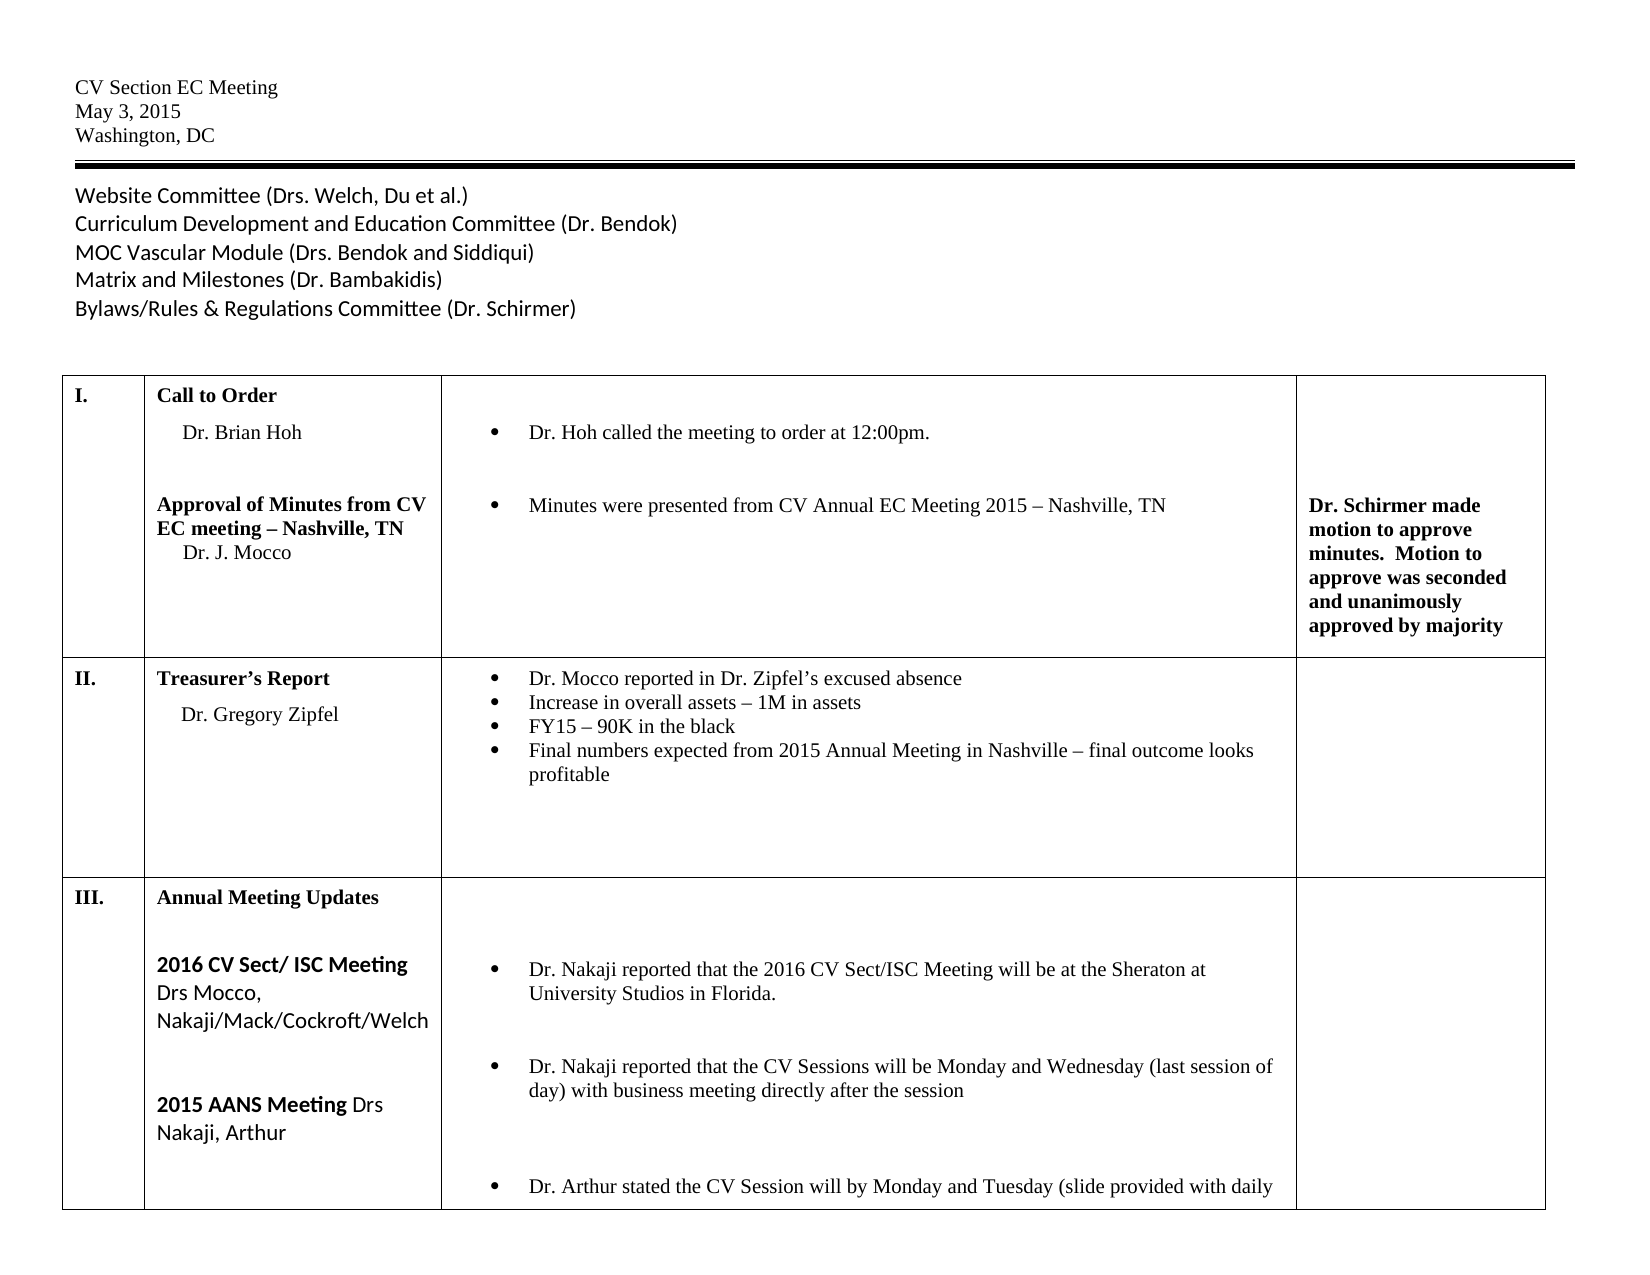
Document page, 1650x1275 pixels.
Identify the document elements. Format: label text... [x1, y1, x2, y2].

table_cell [1297, 658, 1545, 877]
text MOC Vascular Module (Drs. Bendok and Siddiqui) [75, 238, 1575, 266]
table_header Call to Order Dr. Brian Hoh Approval of Minutes from CV EC meeting – Nashville, TN Dr. J. Mocco [145, 376, 441, 657]
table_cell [442, 878, 1296, 1209]
text Bylaws/Rules & Regulations Committee (Dr. Schirmer) [75, 294, 1575, 322]
table_header Dr. Schirmer made motion to approve minutes. Motion to approve was seconded and unanimously approved by majority [1297, 376, 1545, 657]
text Website Committee (Drs. Welch, Du et al.) [75, 182, 1575, 209]
table_header I. [63, 376, 144, 657]
text Matrix and Milestones (Dr. Bambakidis) [75, 266, 1575, 294]
table_cell II. [63, 658, 144, 877]
table_cell Dr. Mocco reported in Dr. Zipfel’s excused absence Increase in overall assets – 1M in assets FY15 – 90K in the black Final numbers expected from 2015 Annual Meeting in Nashville – final outcome looks profitable [442, 658, 1296, 877]
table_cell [145, 878, 441, 1209]
table_cell [1297, 878, 1545, 1209]
table_cell III. [63, 878, 144, 1209]
table_header Dr. Hoh called the meeting to order at 12:00pm. Minutes were presented from CV Annual EC Meeting 2015 – Nashville, TN [442, 376, 1296, 657]
table_cell Treasurer’s Report Dr. Gregory Zipfel [145, 658, 441, 877]
text Curriculum Development and Education Committee (Dr. Bendok) [75, 209, 1575, 238]
